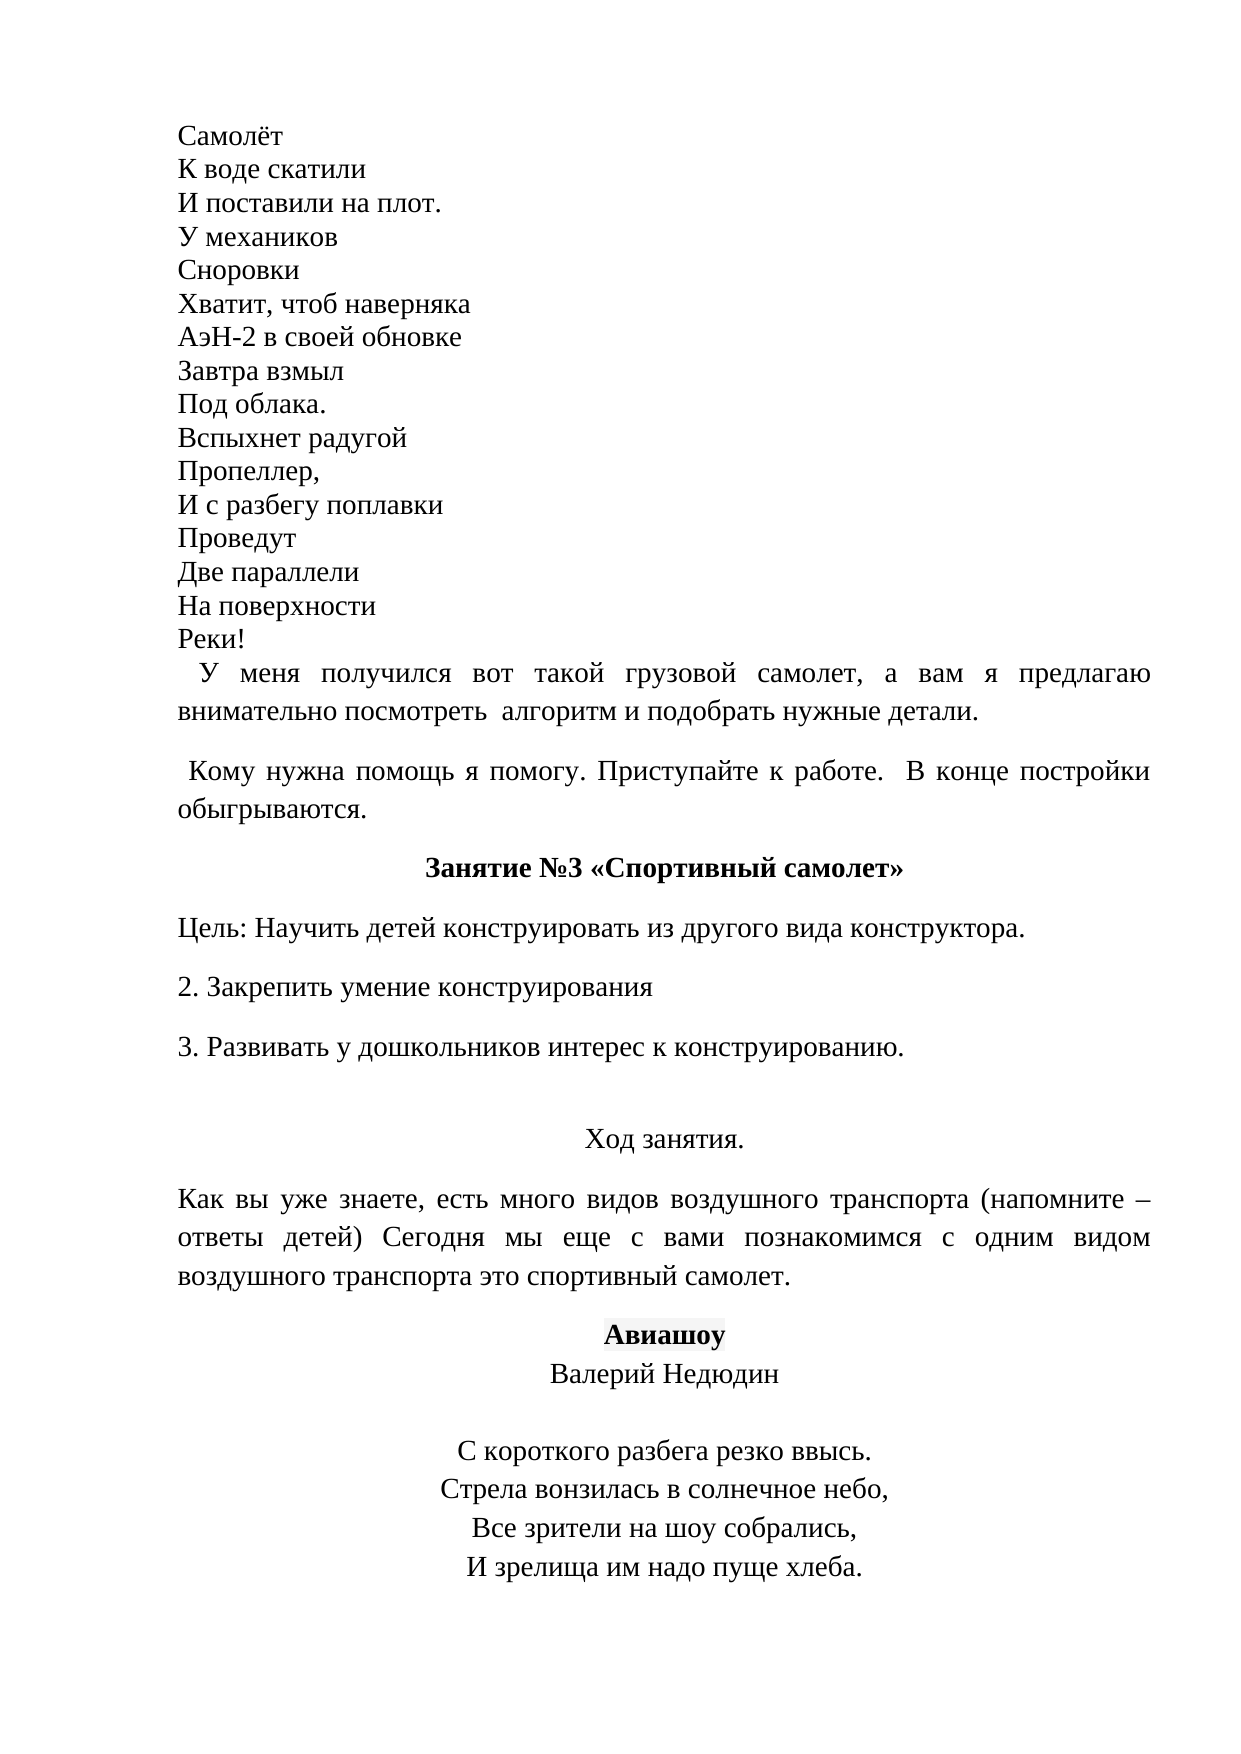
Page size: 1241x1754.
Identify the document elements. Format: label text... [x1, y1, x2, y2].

text И с разбегу поплавки [177, 487, 1152, 521]
text Занятие №3 «Спортивный самолет» [177, 851, 1152, 884]
text Хватит, чтоб наверняка [177, 286, 1152, 319]
text Как вы уже знаете, есть много видов воздушного транспорта (напомните – ответы детей) Сегодня мы еще с вами познакомимся с одним видом воздушного транспорта это спортивный самолет. [177, 1181, 1152, 1292]
text Сноровки [177, 252, 1152, 286]
text Реки! [177, 621, 1152, 655]
text Проведут [177, 521, 1152, 554]
text Кому нужна помощь я помогу. Приступайте к работе. В конце постройки обыгрываются. [177, 753, 1152, 825]
text У механиков [177, 219, 1152, 252]
text Самолёт [177, 118, 1152, 152]
text Завтра взмыл [177, 353, 1152, 386]
text Пропеллер, [177, 453, 1152, 487]
text АэН-2 в своей обновке [177, 319, 1152, 353]
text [177, 1317, 1152, 1621]
text 2. Закрепить умение конструирования [177, 969, 1152, 1003]
text И поставили на плот. [177, 185, 1152, 219]
text У меня получился вот такой грузовой самолет, а вам я предлагаю внимательно посмотреть алгоритм и подобрать нужные детали. [177, 655, 1152, 727]
text Цель: Научить детей конструировать из другого вида конструктора. [177, 910, 1152, 943]
text 3. Развивать у дошкольников интерес к конструированию. [177, 1029, 1152, 1062]
text Две параллели [177, 554, 1152, 588]
text К воде скатили [177, 152, 1152, 185]
text Вспыхнет радугой [177, 420, 1152, 453]
text Ход занятия. [177, 1122, 1152, 1155]
text Под облака. [177, 386, 1152, 420]
text На поверхности [177, 588, 1152, 621]
